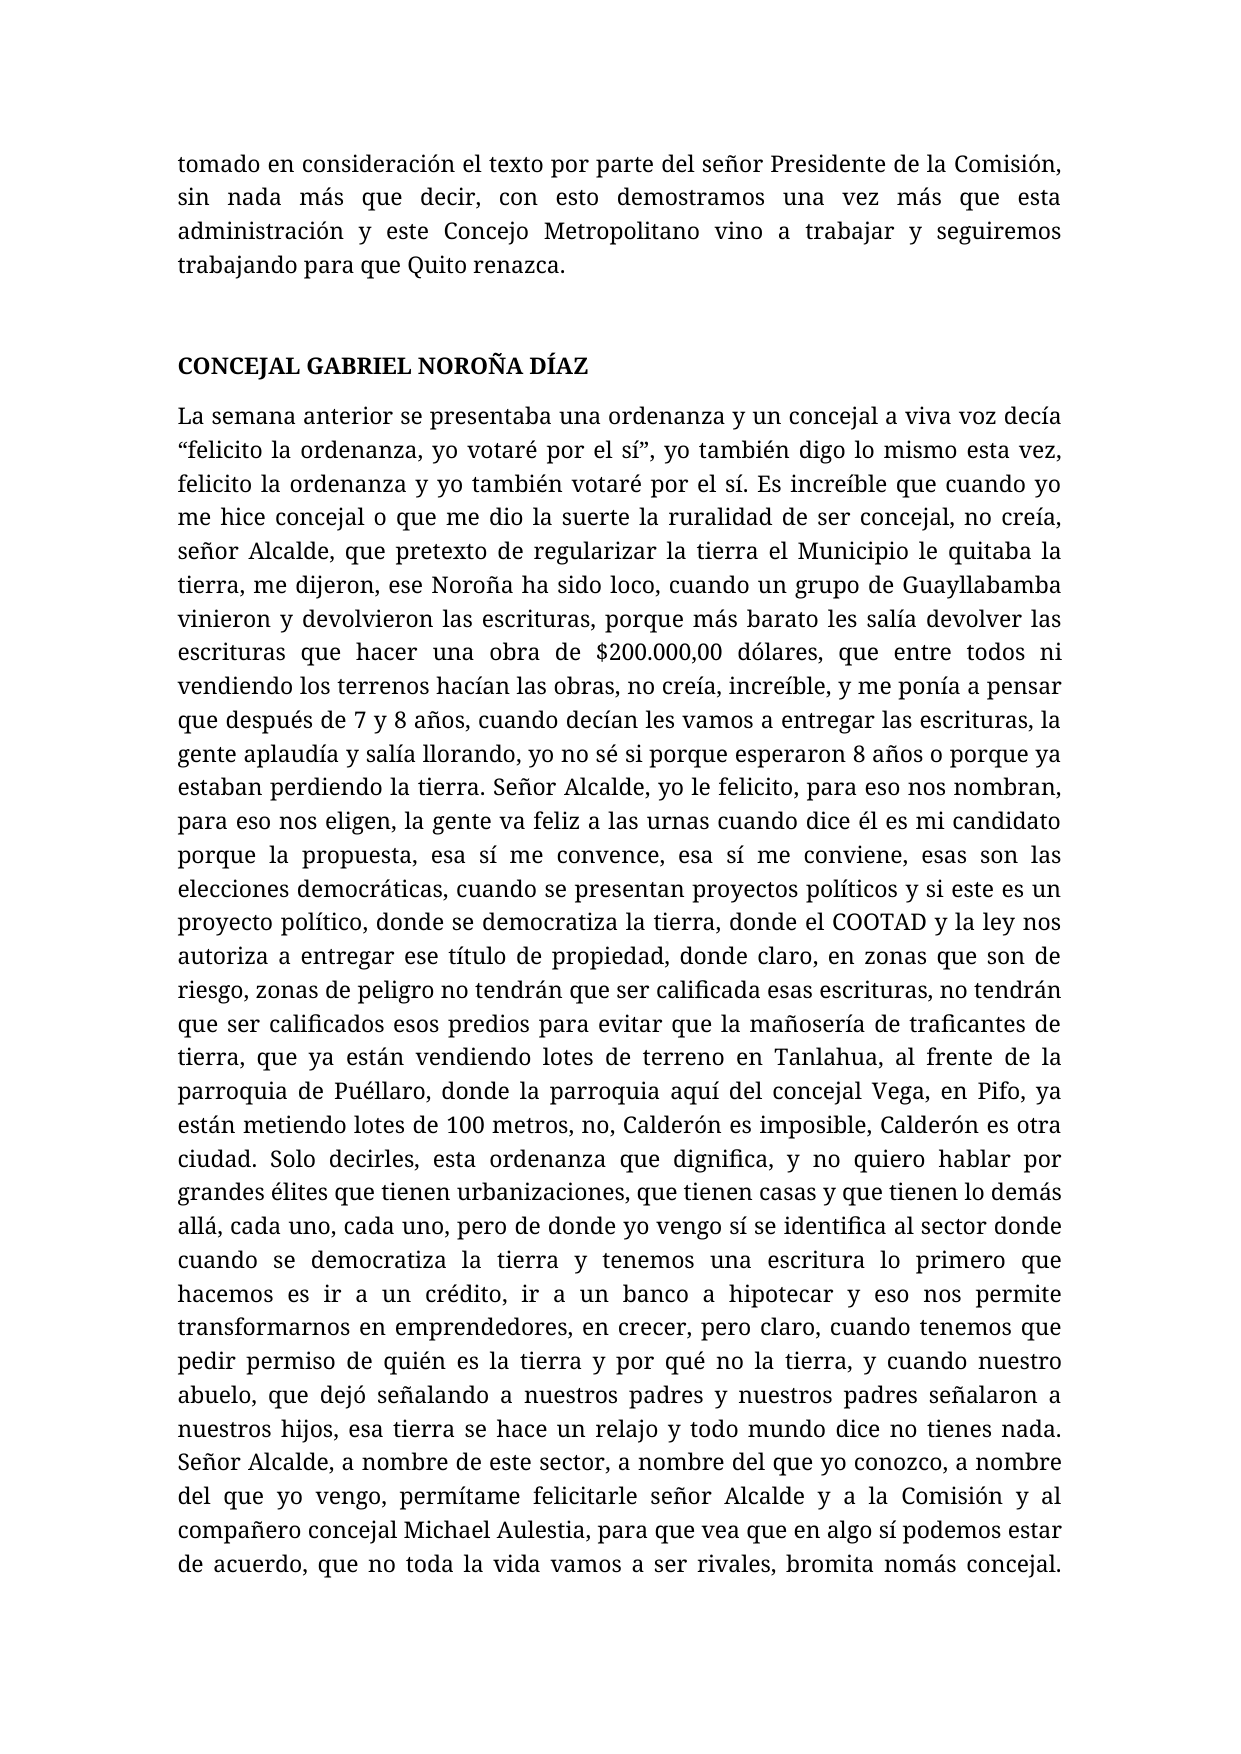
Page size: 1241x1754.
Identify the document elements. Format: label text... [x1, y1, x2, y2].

text CONCEJAL GABRIEL NOROÑA DÍAZ [177, 350, 1063, 381]
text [177, 400, 1063, 1579]
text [177, 148, 1063, 280]
